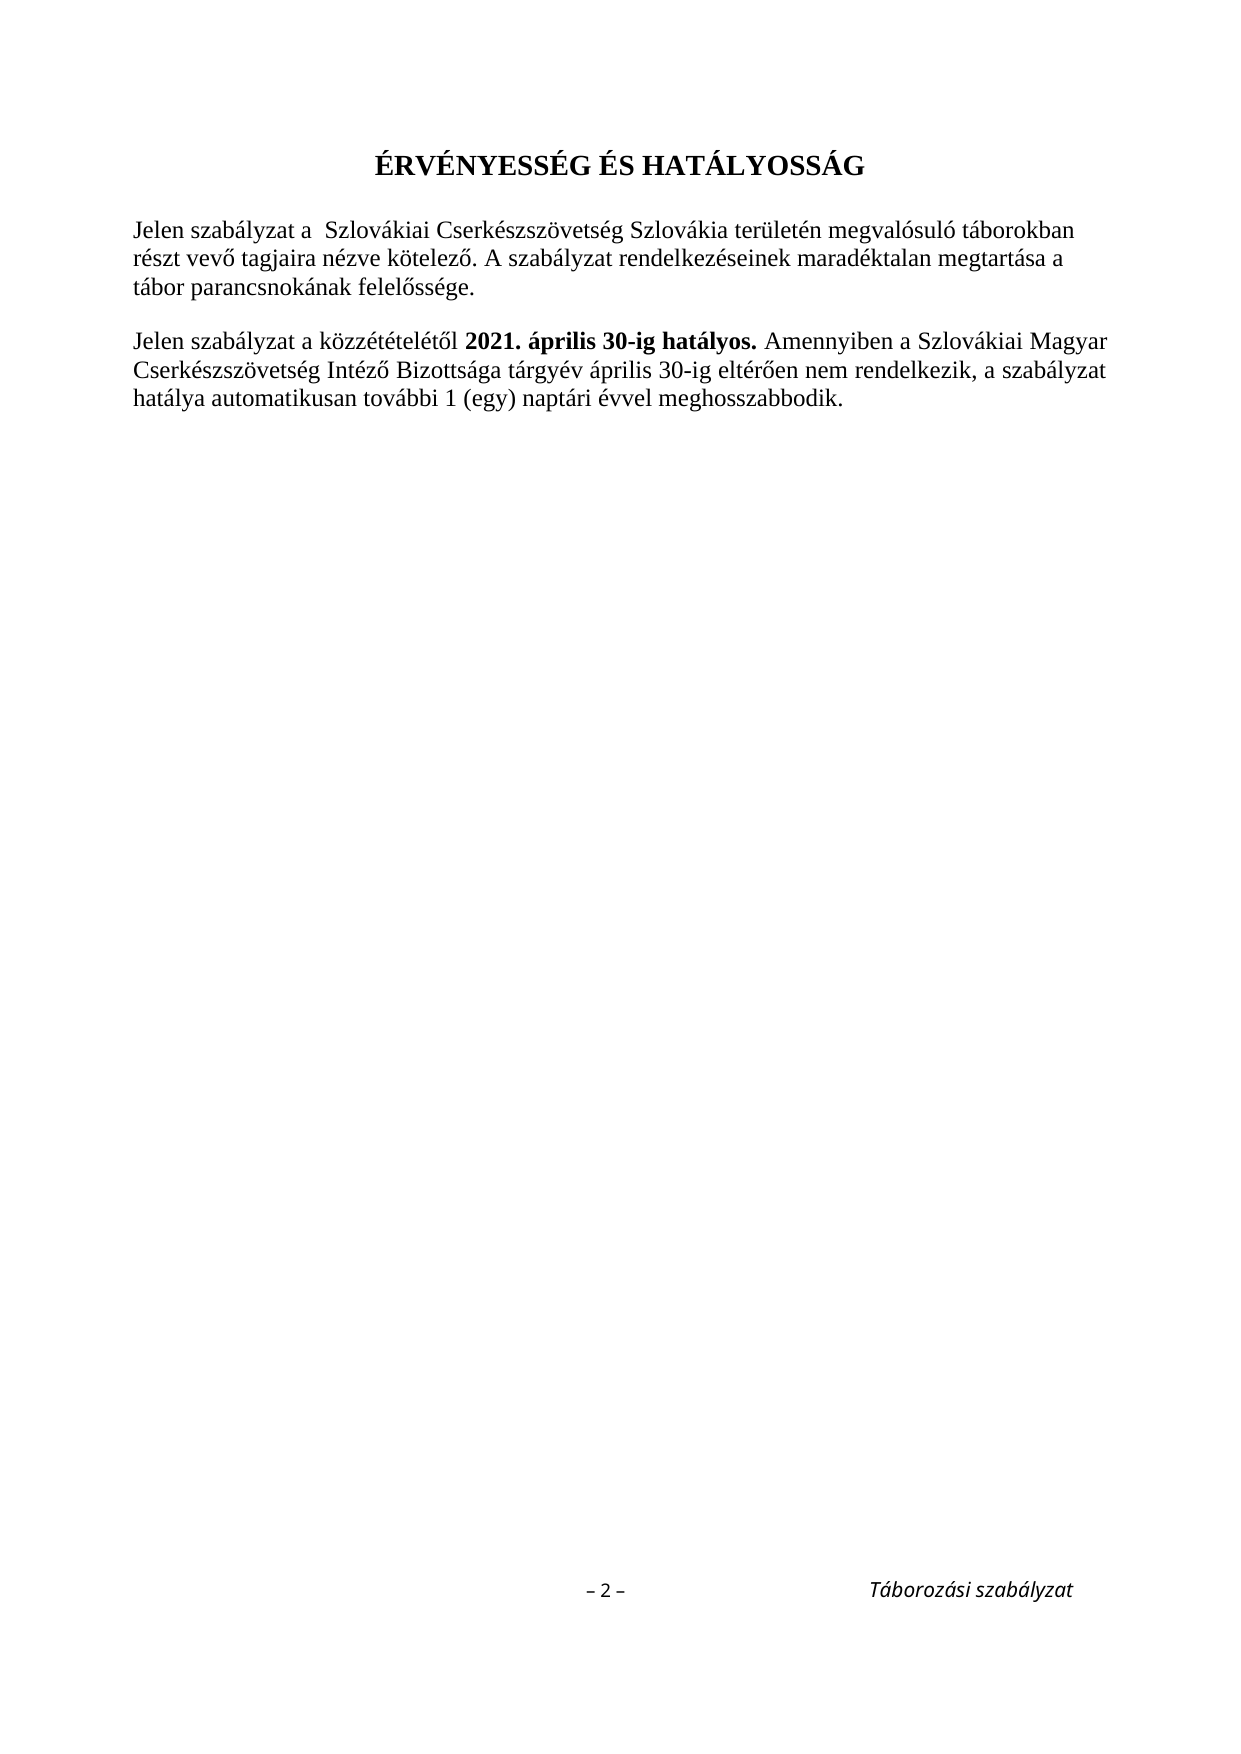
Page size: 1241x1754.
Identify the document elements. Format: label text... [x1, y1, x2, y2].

text Jelen szabályzat a közzétételétől 2021. április 30-ig hatályos. Amennyiben a Szlovákiai Magyar Cserkészszövetség Intéző Bizottsága tárgyév április 30-ig eltérően nem rendelkezik, a szabályzat hatálya automatikusan további 1 (egy) naptári évvel meghosszabbodik. [133, 326, 1107, 412]
text ÉRVÉNYESSÉG ÉS HATÁLYOSSÁG [133, 148, 1107, 181]
text Jelen szabályzat a Szlovákiai Cserkészszövetség Szlovákia területén megvalósuló táborokban részt vevő tagjaira nézve kötelező. A szabályzat rendelkezéseinek maradéktalan megtartása a tábor parancsnokának felelőssége. [133, 215, 1107, 301]
